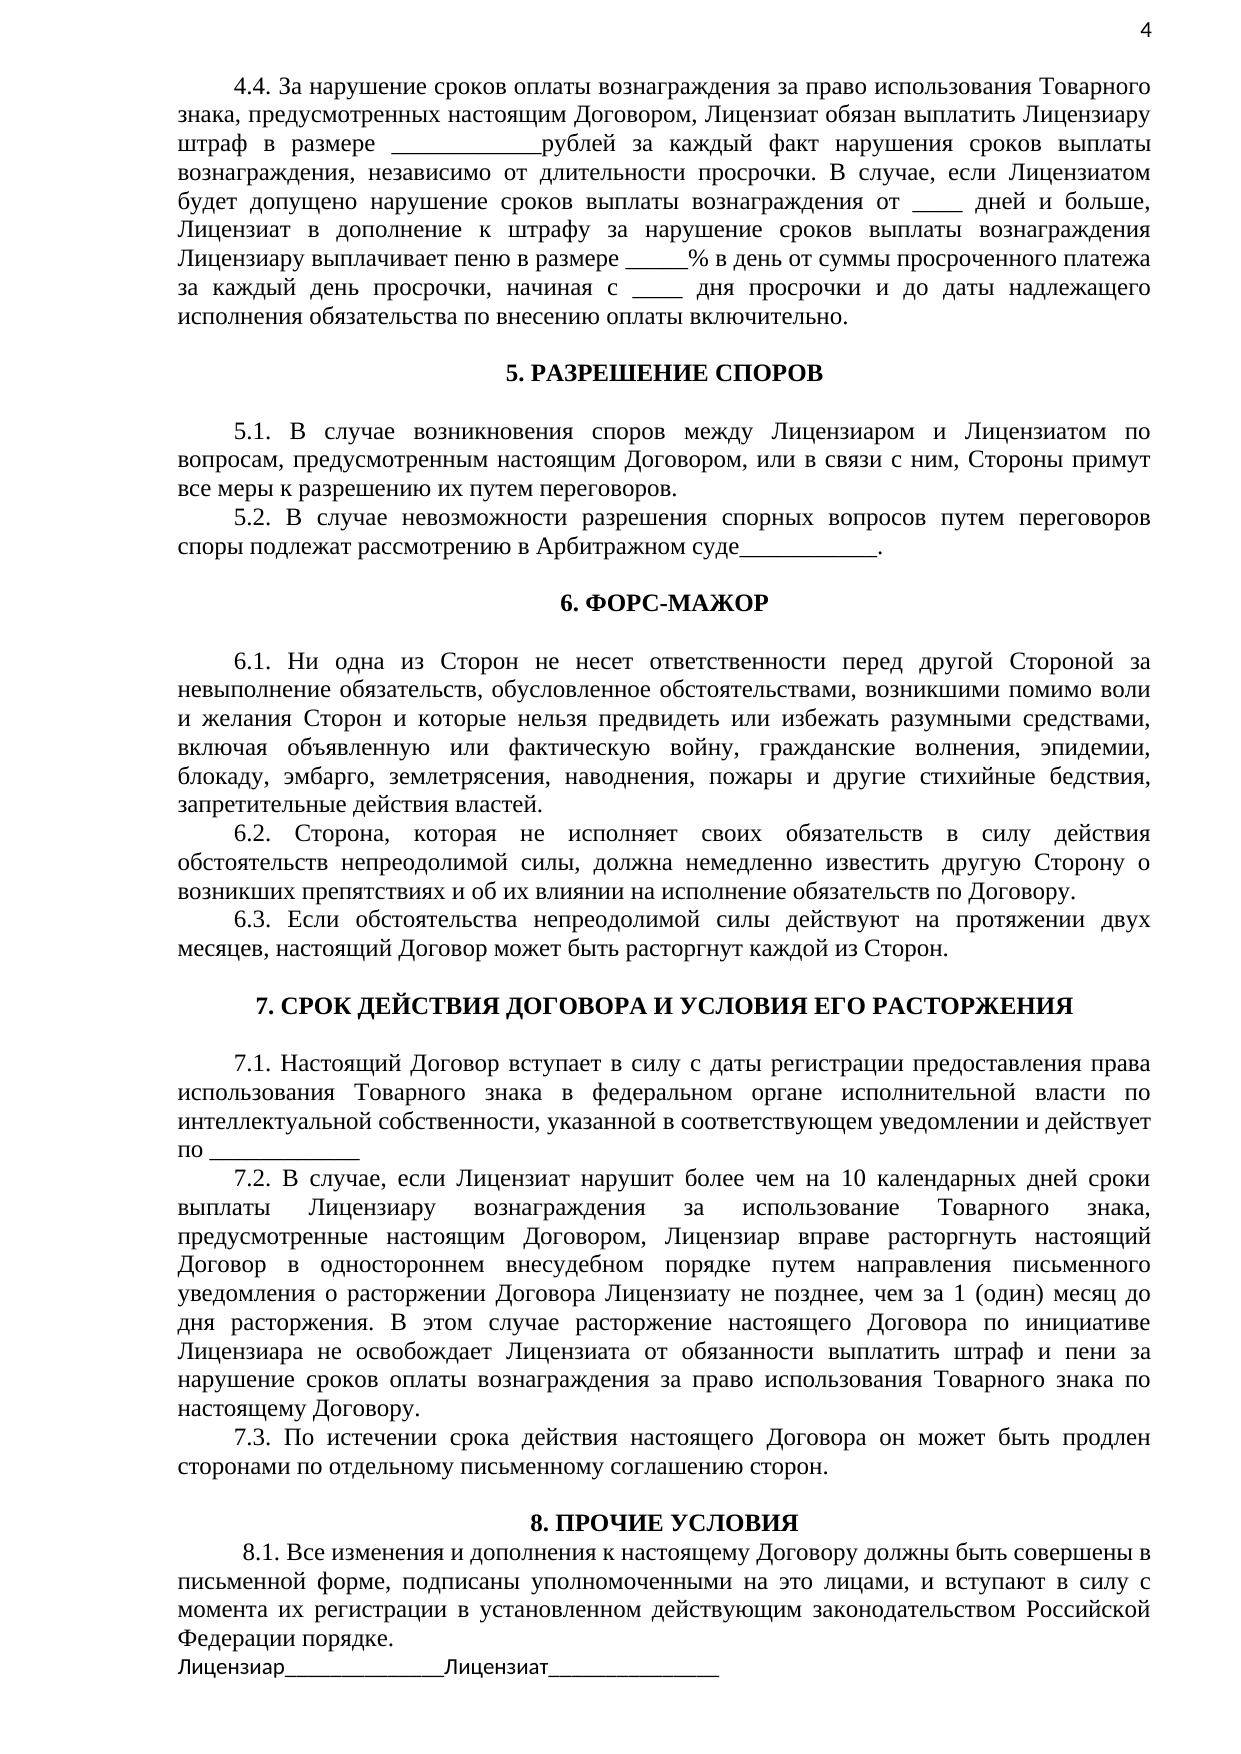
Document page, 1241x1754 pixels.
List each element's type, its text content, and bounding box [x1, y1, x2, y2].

text 7.2. В случае, если Лицензиат нарушит более чем на 10 календарных дней сроки выплаты Лицензиару вознаграждения за использование Товарного знака, предусмотренные настоящим Договором, Лицензиар вправе расторгнуть настоящий Договор в одностороннем внесудебном порядке путем направления письменного уведомления о расторжении Договора Лицензиату не позднее, чем за 1 (один) месяц до дня расторжения. В этом случае расторжение настоящего Договора по инициативе Лицензиара не освобождает Лицензиата от обязанности выплатить штраф и пени за нарушение сроков оплаты вознаграждения за право использования Товарного знака по настоящему Договору. [177, 1163, 1152, 1422]
text 7.3. По истечении срока действия настоящего Договора он может быть продлен сторонами по отдельному письменному соглашению сторон. [177, 1422, 1152, 1479]
text 4.4. За нарушение сроков оплаты вознаграждения за право использования Товарного знака, предусмотренных настоящим Договором, Лицензиат обязан выплатить Лицензиару штраф в размере ____________рублей за каждый факт нарушения сроков выплаты вознаграждения, независимо от длительности просрочки. В случае, если Лицензиатом будет допущено нарушение сроков выплаты вознаграждения от ____ дней и больше, Лицензиат в дополнение к штрафу за нарушение сроков выплаты вознаграждения Лицензиару выплачивает пеню в размере _____% в день от суммы просроченного платежа за каждый день просрочки, начиная с ____ дня просрочки и до даты надлежащего исполнения обязательства по внесению оплаты включительно. [177, 71, 1152, 329]
text 6. ФОРС-МАЖОР [177, 588, 1152, 617]
text 7. СРОК ДЕЙСТВИЯ ДОГОВОРА И УСЛОВИЯ ЕГО РАСТОРЖЕНИЯ [177, 991, 1152, 1019]
text 6.2. Сторона, которая не исполняет своих обязательств в силу действия обстоятельств непреодолимой силы, должна немедленно известить другую Сторону о возникших препятствиях и об их влиянии на исполнение обязательств по Договору. [177, 818, 1152, 904]
text 7.1. Настоящий Договор вступает в силу с даты регистрации предоставления права использования Товарного знака в федеральном органе исполнительной власти по интеллектуальной собственности, указанной в соответствующем уведомлении и действует по ____________ [177, 1048, 1152, 1163]
text 8.1. Все изменения и дополнения к настоящему Договору должны быть совершены в письменной форме, подписаны уполномоченными на это лицами, и вступают в силу с момента их регистрации в установленном действующим законодательством Российской Федерации порядке. [177, 1537, 1152, 1652]
text 5. РАЗРЕШЕНИЕ СПОРОВ [177, 358, 1152, 387]
text 8. ПРОЧИЕ УСЛОВИЯ [177, 1508, 1152, 1537]
text 6.1. Ни одна из Сторон не несет ответственности перед другой Стороной за невыполнение обязательств, обусловленное обстоятельствами, возникшими помимо воли и желания Сторон и которые нельзя предвидеть или избежать разумными средствами, включая объявленную или фактическую войну, гражданские волнения, эпидемии, блокаду, эмбарго, землетрясения, наводнения, пожары и другие стихийные бедствия, запретительные действия властей. [177, 646, 1152, 818]
text 5.1. В случае возникновения споров между Лицензиаром и Лицензиатом по вопросам, предусмотренным настоящим Договором, или в связи с ним, Стороны примут все меры к разрешению их путем переговоров. [177, 416, 1152, 502]
text 5.2. В случае невозможности разрешения спорных вопросов путем переговоров споры подлежат рассмотрению в Арбитражном суде___________. [177, 502, 1152, 559]
text 6.3. Если обстоятельства непреодолимой силы действуют на протяжении двух месяцев, настоящий Договор может быть расторгнут каждой из Сторон. [177, 904, 1152, 962]
